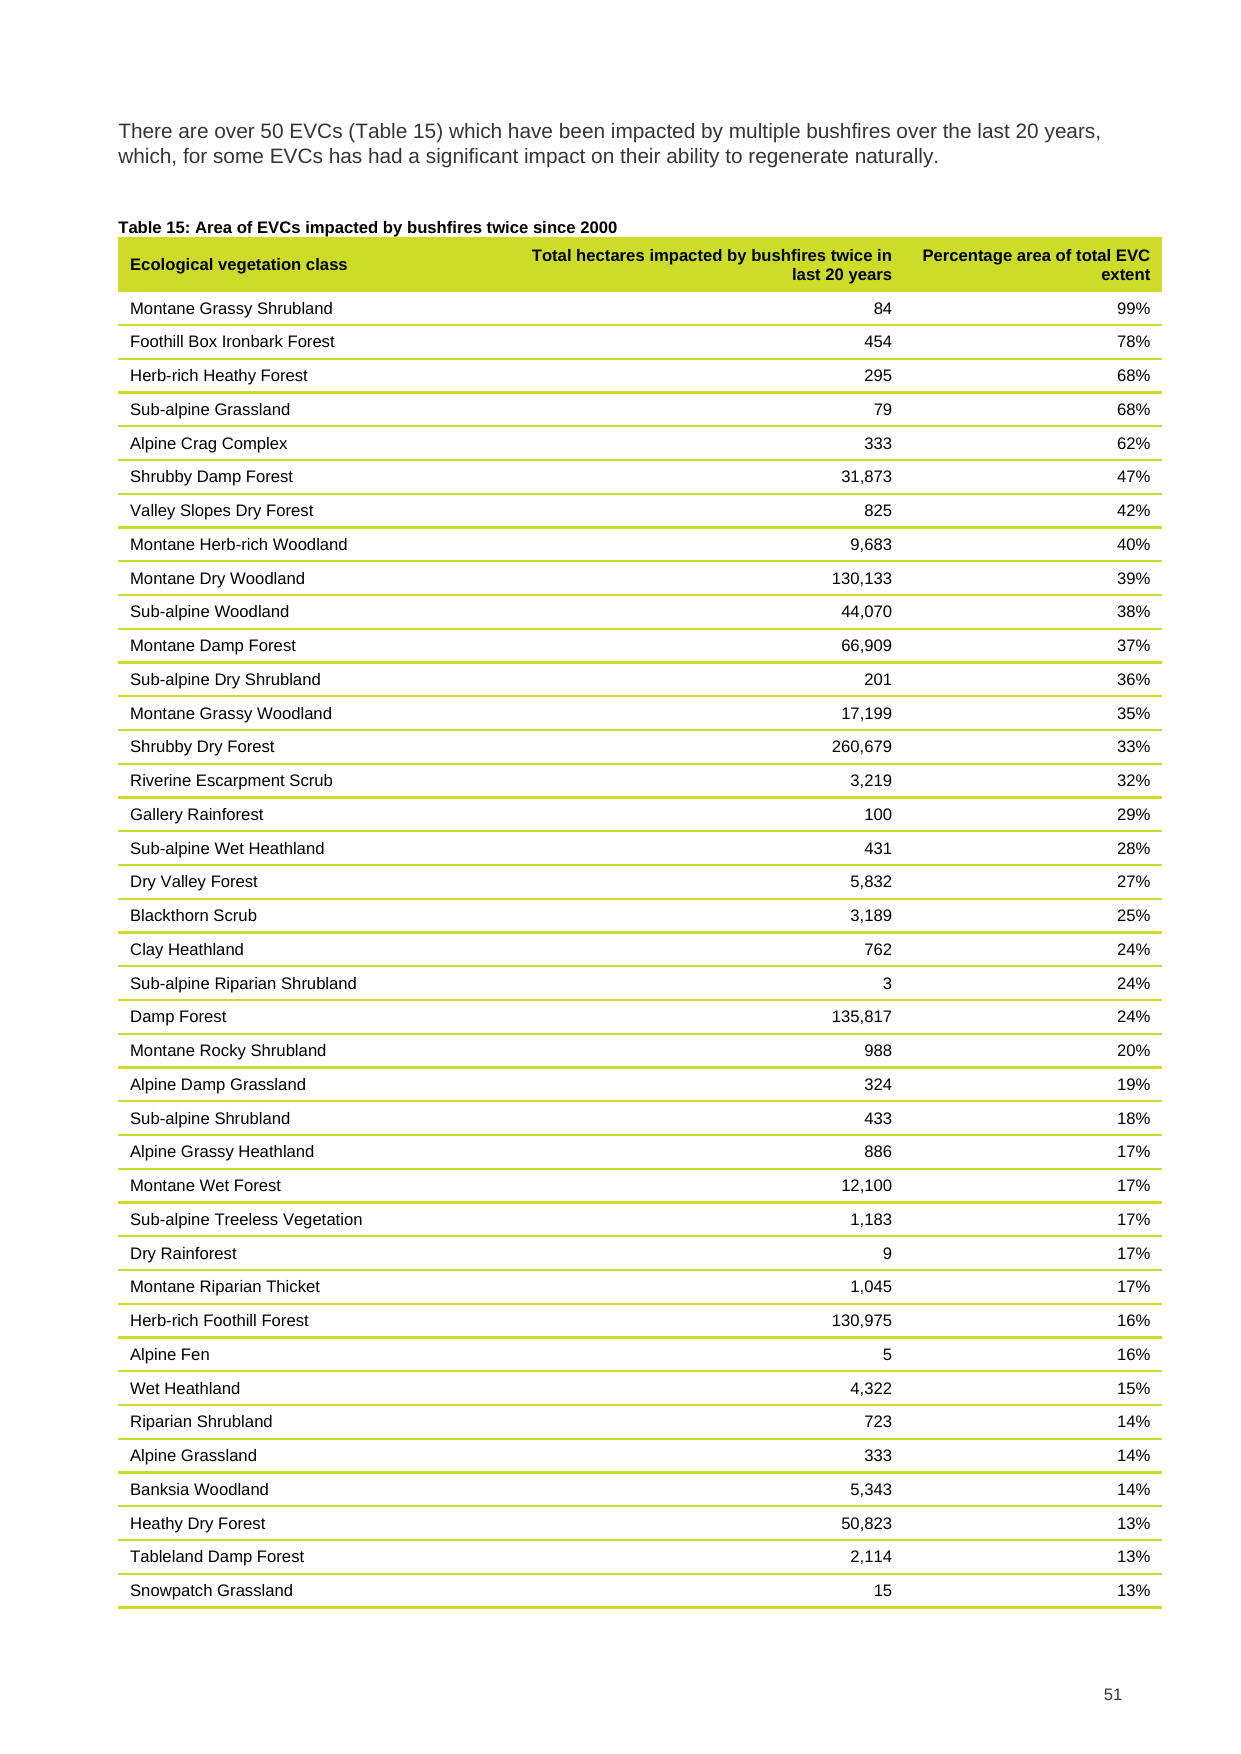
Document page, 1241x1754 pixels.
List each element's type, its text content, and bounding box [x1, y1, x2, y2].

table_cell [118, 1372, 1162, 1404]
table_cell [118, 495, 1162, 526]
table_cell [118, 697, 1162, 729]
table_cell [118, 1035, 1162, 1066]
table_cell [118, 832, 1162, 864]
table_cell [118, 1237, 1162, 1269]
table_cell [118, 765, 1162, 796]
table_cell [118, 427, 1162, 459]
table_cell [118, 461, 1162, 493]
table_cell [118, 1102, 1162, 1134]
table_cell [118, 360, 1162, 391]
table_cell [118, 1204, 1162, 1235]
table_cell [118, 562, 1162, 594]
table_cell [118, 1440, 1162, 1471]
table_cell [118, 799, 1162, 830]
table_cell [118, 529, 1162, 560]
text Table 15: Area of EVCs impacted by bushfires twice since 2000 [118, 218, 1122, 237]
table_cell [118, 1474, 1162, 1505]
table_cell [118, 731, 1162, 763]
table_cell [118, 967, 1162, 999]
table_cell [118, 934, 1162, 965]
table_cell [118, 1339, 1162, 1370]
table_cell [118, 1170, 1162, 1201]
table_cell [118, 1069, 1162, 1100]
text There are over 50 EVCs (Table 15) which have been impacted by multiple bushfires over the last 20 years, which, for some EVCs has had a significant impact on their ability to regenerate naturally. [118, 118, 1122, 168]
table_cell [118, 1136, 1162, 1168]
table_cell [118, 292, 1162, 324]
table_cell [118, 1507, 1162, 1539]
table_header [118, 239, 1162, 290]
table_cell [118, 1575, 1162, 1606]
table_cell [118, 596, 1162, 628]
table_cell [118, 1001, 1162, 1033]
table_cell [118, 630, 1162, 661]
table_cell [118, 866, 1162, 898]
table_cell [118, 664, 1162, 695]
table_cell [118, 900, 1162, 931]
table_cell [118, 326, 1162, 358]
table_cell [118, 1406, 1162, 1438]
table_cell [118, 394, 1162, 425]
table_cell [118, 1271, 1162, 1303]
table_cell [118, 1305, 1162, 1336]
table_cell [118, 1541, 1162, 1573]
